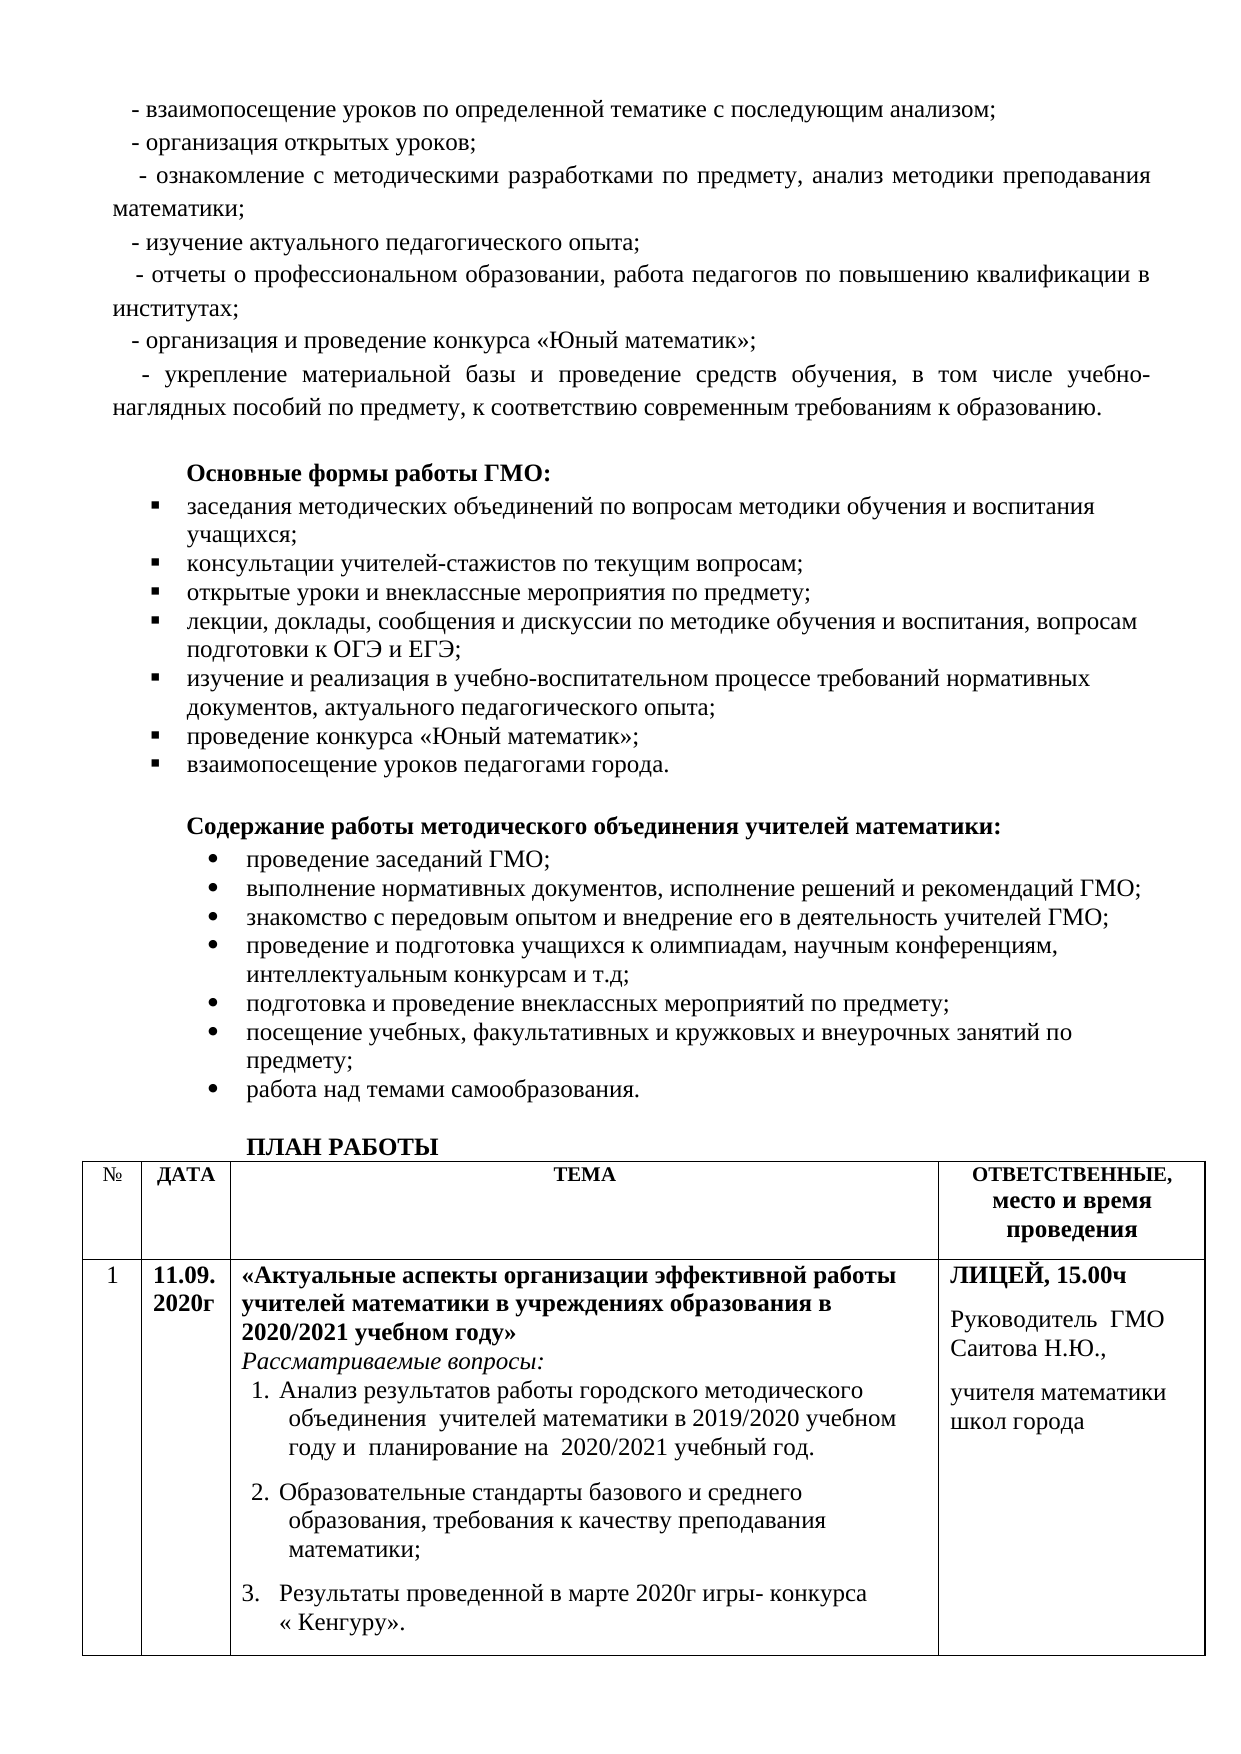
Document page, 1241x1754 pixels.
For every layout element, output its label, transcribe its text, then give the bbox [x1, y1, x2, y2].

text - взаимопосещение уроков по определенной тематике с последующим анализом; [112, 94, 1152, 123]
list изучение и реализация в учебно-воспитательном процессе требований нормативных документов, актуального педагогического опыта; [149, 663, 1152, 721]
text - ознакомление с методическими разработками по предмету, анализ методики преподавания математики; [112, 161, 1152, 222]
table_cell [231, 1260, 938, 1655]
list подготовка и проведение внеклассных мероприятий по предмету; [209, 988, 1152, 1017]
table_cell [939, 1260, 1204, 1655]
table_header ТЕМА [231, 1162, 938, 1259]
text Основные формы работы ГМО: [112, 458, 1152, 486]
text - укрепление материальной базы и проведение средств обучения, в том числе учебно-наглядных пособий по предмету, к соответствию современным требованиям к образованию. [112, 359, 1152, 420]
text - изучение актуального педагогического опыта; [112, 227, 1152, 255]
text - организация открытых уроков; [112, 127, 1152, 156]
table_header ДАТА [142, 1162, 230, 1259]
text - организация и проведение конкурса «Юный математик»; [112, 326, 1152, 354]
table_cell 1 [83, 1260, 141, 1655]
list проведение конкурса «Юный математик»; [149, 721, 1152, 749]
table_header ОТВЕТСТВЕННЫЕ, место и время проведения [939, 1162, 1204, 1259]
list открытые уроки и внеклассные мероприятия по предмету; [149, 577, 1152, 606]
list взаимопосещение уроков педагогами города. [149, 749, 1152, 778]
list ПЛАН РАБОТЫ [246, 1132, 1152, 1161]
list консультации учителей-стажистов по текущим вопросам; [149, 548, 1152, 577]
list работа над темами самообразования. [209, 1074, 1152, 1103]
table_header № [83, 1162, 141, 1259]
list выполнение нормативных документов, исполнение решений и рекомендаций ГМО; [209, 873, 1152, 902]
list проведение и подготовка учащихся к олимпиадам, научным конференциям, интеллектуальным конкурсам и т.д; [209, 931, 1152, 988]
list посещение учебных, факультативных и кружковых и внеурочных занятий по предмету; [209, 1017, 1152, 1074]
list лекции, доклады, сообщения и дискуссии по методике обучения и воспитания, вопросам подготовки к ОГЭ и ЕГЭ; [149, 606, 1152, 663]
list заседания методических объединений по вопросам методики обучения и воспитания учащихся; [149, 491, 1152, 548]
text Содержание работы методического объединения учителей математики: [112, 811, 1152, 840]
list проведение заседаний ГМО; [209, 844, 1152, 873]
text - отчеты о профессиональном образовании, работа педагогов по повышению квалификации в институтах; [112, 259, 1152, 321]
table_cell 11.09. 2020г [142, 1260, 230, 1655]
list знакомство с передовым опытом и внедрение его в деятельность учителей ГМО; [209, 902, 1152, 931]
